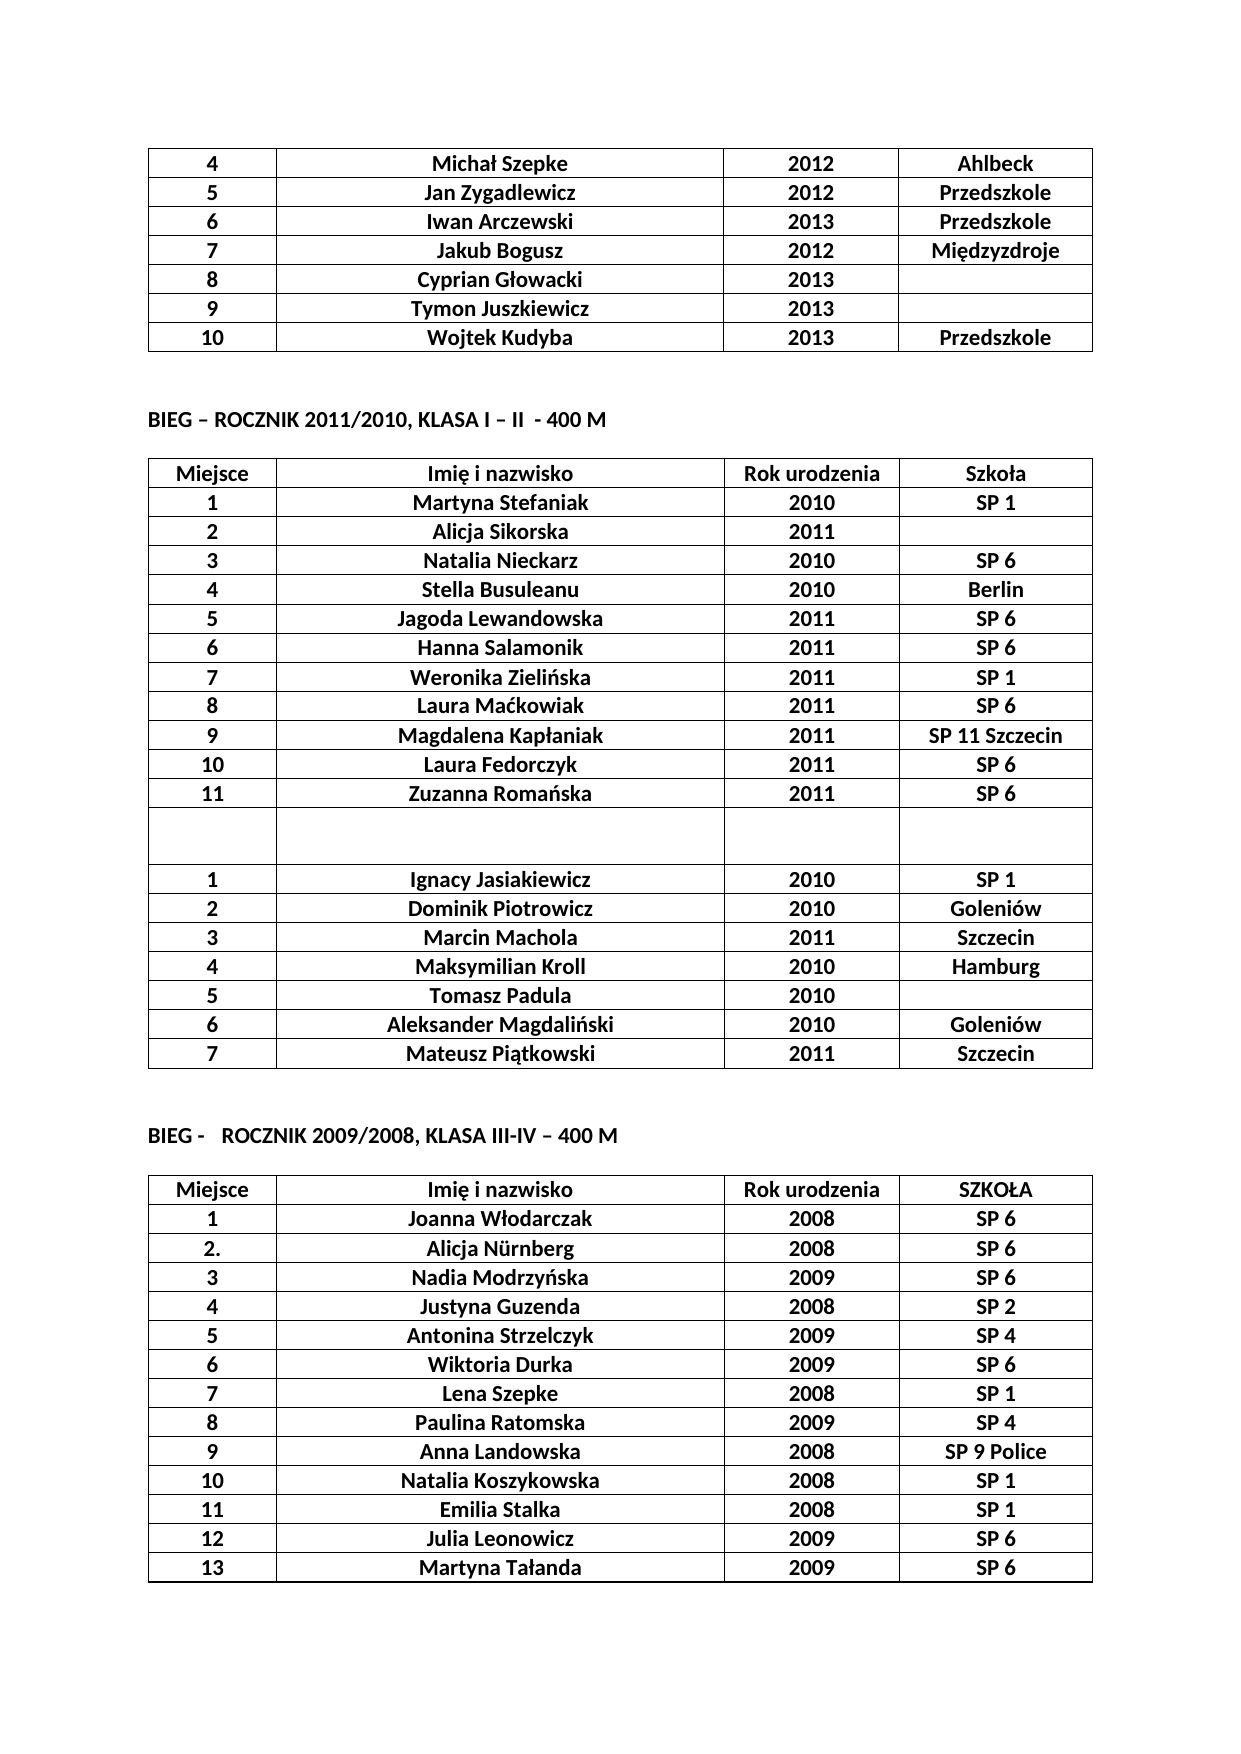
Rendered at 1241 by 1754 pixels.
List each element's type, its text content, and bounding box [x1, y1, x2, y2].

table_header Imię i nazwisko [277, 459, 724, 487]
table_cell 5 [149, 1321, 276, 1349]
table_cell SP 6 [900, 546, 1092, 574]
table_cell 7 [149, 663, 276, 691]
table_cell SP 1 [900, 1495, 1092, 1523]
table_cell Marcin Machola [277, 923, 724, 951]
table_cell 2011 [725, 750, 899, 778]
table_cell [149, 808, 276, 864]
table_cell 2. [149, 1234, 276, 1262]
table_cell SP 6 [900, 1234, 1092, 1262]
table_cell Martyna Tałanda [277, 1553, 724, 1581]
table_cell 2011 [725, 605, 899, 632]
table_cell 2013 [724, 294, 898, 322]
table_header Miejsce [149, 1176, 276, 1203]
table_cell SP 6 [900, 750, 1092, 778]
table_cell 2009 [725, 1263, 899, 1291]
table_cell Weronika Zielińska [277, 663, 724, 691]
table_cell 11 [149, 1495, 276, 1523]
table_cell SP 1 [900, 663, 1092, 691]
table_cell 3 [149, 546, 276, 574]
table_cell [900, 517, 1092, 545]
table_cell 2012 [724, 178, 898, 206]
table_cell Lena Szepke [277, 1379, 724, 1407]
table_cell 1 [149, 1205, 276, 1233]
table_cell 4 [149, 575, 276, 603]
table_cell Ahlbeck [899, 149, 1092, 177]
table_header Rok urodzenia [725, 1176, 899, 1203]
table_cell 3 [149, 1263, 276, 1291]
table_cell Goleniów [900, 1010, 1092, 1038]
table_cell 2010 [725, 546, 899, 574]
table_cell Alicja Nürnberg [277, 1234, 724, 1262]
table_cell 4 [149, 149, 276, 177]
table_header Imię i nazwisko [277, 1176, 724, 1203]
table_cell Jakub Bogusz [277, 236, 723, 264]
table_cell 2009 [725, 1350, 899, 1378]
table_cell Martyna Stefaniak [277, 488, 724, 516]
table_cell 10 [149, 323, 276, 351]
table_cell 2010 [725, 575, 899, 603]
table_cell SP 6 [900, 1263, 1092, 1291]
table_cell 2008 [725, 1292, 899, 1320]
table_cell 13 [149, 1553, 276, 1581]
table_cell Alicja Sikorska [277, 517, 724, 545]
table_cell Hanna Salamonik [277, 634, 724, 662]
table_cell 6 [149, 1350, 276, 1378]
table_cell 2008 [725, 1234, 899, 1262]
table_cell Nadia Modrzyńska [277, 1263, 724, 1291]
table_cell Berlin [900, 575, 1092, 603]
table_cell SP 11 Szczecin [900, 721, 1092, 749]
table_cell 8 [149, 265, 276, 293]
table_cell 6 [149, 207, 276, 235]
table_cell 2013 [724, 265, 898, 293]
table_cell SP 1 [900, 1379, 1092, 1407]
table_cell 10 [149, 1466, 276, 1494]
table_cell 3 [149, 923, 276, 951]
table_cell Julia Leonowicz [277, 1524, 724, 1552]
table_cell 5 [149, 178, 276, 206]
table_cell Przedszkole [899, 323, 1092, 351]
table_cell Szczecin [900, 923, 1092, 951]
table_cell 7 [149, 1379, 276, 1407]
table_cell Michał Szepke [277, 149, 723, 177]
table_cell Jan Zygadlewicz [277, 178, 723, 206]
table_cell 2011 [725, 692, 899, 720]
table_cell 2013 [724, 323, 898, 351]
table_cell Aleksander Magdaliński [277, 1010, 724, 1038]
table_cell Iwan Arczewski [277, 207, 723, 235]
table_cell Emilia Stalka [277, 1495, 724, 1523]
table_cell 2010 [725, 865, 899, 893]
table_header Szkoła [900, 459, 1092, 487]
table_cell Tomasz Padula [277, 981, 724, 1009]
table_header SZKOŁA [900, 1176, 1092, 1203]
table_cell SP 1 [900, 865, 1092, 893]
table_cell 4 [149, 952, 276, 980]
table_cell 11 [149, 779, 276, 807]
table_cell 2010 [725, 952, 899, 980]
table_cell Szczecin [900, 1039, 1092, 1067]
table_cell 9 [149, 721, 276, 749]
table_cell 12 [149, 1524, 276, 1552]
table_cell 8 [149, 692, 276, 720]
table_cell [900, 981, 1092, 1009]
table_cell Laura Fedorczyk [277, 750, 724, 778]
table_cell Natalia Koszykowska [277, 1466, 724, 1494]
table_cell Paulina Ratomska [277, 1408, 724, 1436]
table_cell 4 [149, 1292, 276, 1320]
table_cell Jagoda Lewandowska [277, 605, 724, 632]
table_cell Ignacy Jasiakiewicz [277, 865, 724, 893]
table_cell 2008 [725, 1495, 899, 1523]
table_cell 2011 [725, 517, 899, 545]
table_cell 2010 [725, 981, 899, 1009]
table_header Rok urodzenia [725, 459, 899, 487]
table_cell SP 4 [900, 1321, 1092, 1349]
table_cell 7 [149, 236, 276, 264]
table_cell SP 9 Police [900, 1437, 1092, 1465]
table_cell Tymon Juszkiewicz [277, 294, 723, 322]
table_cell Przedszkole [899, 207, 1092, 235]
table_cell [900, 808, 1092, 864]
table_cell Międzyzdroje [899, 236, 1092, 264]
table_cell Maksymilian Kroll [277, 952, 724, 980]
table_cell Anna Landowska [277, 1437, 724, 1465]
text BIEG – ROCZNIK 2011/2010, KLASA I – II - 400 M [148, 405, 1093, 433]
table_cell Wiktoria Durka [277, 1350, 724, 1378]
table_cell 2 [149, 894, 276, 922]
table_cell 2008 [725, 1466, 899, 1494]
table_cell SP 4 [900, 1408, 1092, 1436]
table_cell SP 6 [900, 779, 1092, 807]
table_cell Hamburg [900, 952, 1092, 980]
table_cell 2011 [725, 721, 899, 749]
table_cell 8 [149, 1408, 276, 1436]
table_cell 2010 [725, 894, 899, 922]
table_cell 6 [149, 1010, 276, 1038]
table_cell 2010 [725, 488, 899, 516]
table_cell SP 6 [900, 605, 1092, 632]
table_cell 7 [149, 1039, 276, 1067]
table_cell 6 [149, 634, 276, 662]
table_cell 2012 [724, 149, 898, 177]
table_cell 1 [149, 488, 276, 516]
table_cell SP 6 [900, 692, 1092, 720]
table_cell 2011 [725, 779, 899, 807]
table_cell Antonina Strzelczyk [277, 1321, 724, 1349]
table_cell 9 [149, 294, 276, 322]
table_cell 2 [149, 517, 276, 545]
table_cell 2010 [725, 1010, 899, 1038]
table_cell SP 1 [900, 1466, 1092, 1494]
table_cell SP 6 [900, 1350, 1092, 1378]
table_cell SP 2 [900, 1292, 1092, 1320]
table_cell Laura Maćkowiak [277, 692, 724, 720]
table_cell [725, 808, 899, 864]
table_cell 2011 [725, 663, 899, 691]
table_cell SP 6 [900, 1553, 1092, 1581]
table_cell Zuzanna Romańska [277, 779, 724, 807]
table_cell 5 [149, 605, 276, 632]
table_cell 2008 [725, 1437, 899, 1465]
table_cell Joanna Włodarczak [277, 1205, 724, 1233]
table_cell SP 1 [900, 488, 1092, 516]
table_cell [899, 265, 1092, 293]
table_cell 2008 [725, 1205, 899, 1233]
table_cell 2011 [725, 923, 899, 951]
table_cell SP 6 [900, 634, 1092, 662]
table_cell 2009 [725, 1553, 899, 1581]
table_cell 9 [149, 1437, 276, 1465]
table_cell Dominik Piotrowicz [277, 894, 724, 922]
table_cell 1 [149, 865, 276, 893]
table_cell Przedszkole [899, 178, 1092, 206]
table_cell Justyna Guzenda [277, 1292, 724, 1320]
table_cell Stella Busuleanu [277, 575, 724, 603]
table_cell SP 6 [900, 1524, 1092, 1552]
table_header Miejsce [149, 459, 276, 487]
table_cell [899, 294, 1092, 322]
table_cell 2009 [725, 1408, 899, 1436]
text BIEG - ROCZNIK 2009/2008, KLASA III-IV – 400 M [148, 1121, 1093, 1149]
table_cell Magdalena Kapłaniak [277, 721, 724, 749]
table_cell Cyprian Głowacki [277, 265, 723, 293]
table_cell 2013 [724, 207, 898, 235]
table_cell 2008 [725, 1379, 899, 1407]
table_cell Natalia Nieckarz [277, 546, 724, 574]
table_cell 10 [149, 750, 276, 778]
table_cell 2011 [725, 634, 899, 662]
table_cell 2011 [725, 1039, 899, 1067]
table_cell 5 [149, 981, 276, 1009]
table_cell 2012 [724, 236, 898, 264]
table_cell 2009 [725, 1524, 899, 1552]
table_cell 2009 [725, 1321, 899, 1349]
table_cell [277, 808, 724, 864]
table_cell Mateusz Piątkowski [277, 1039, 724, 1067]
table_cell SP 6 [900, 1205, 1092, 1233]
table_cell Goleniów [900, 894, 1092, 922]
table_cell Wojtek Kudyba [277, 323, 723, 351]
